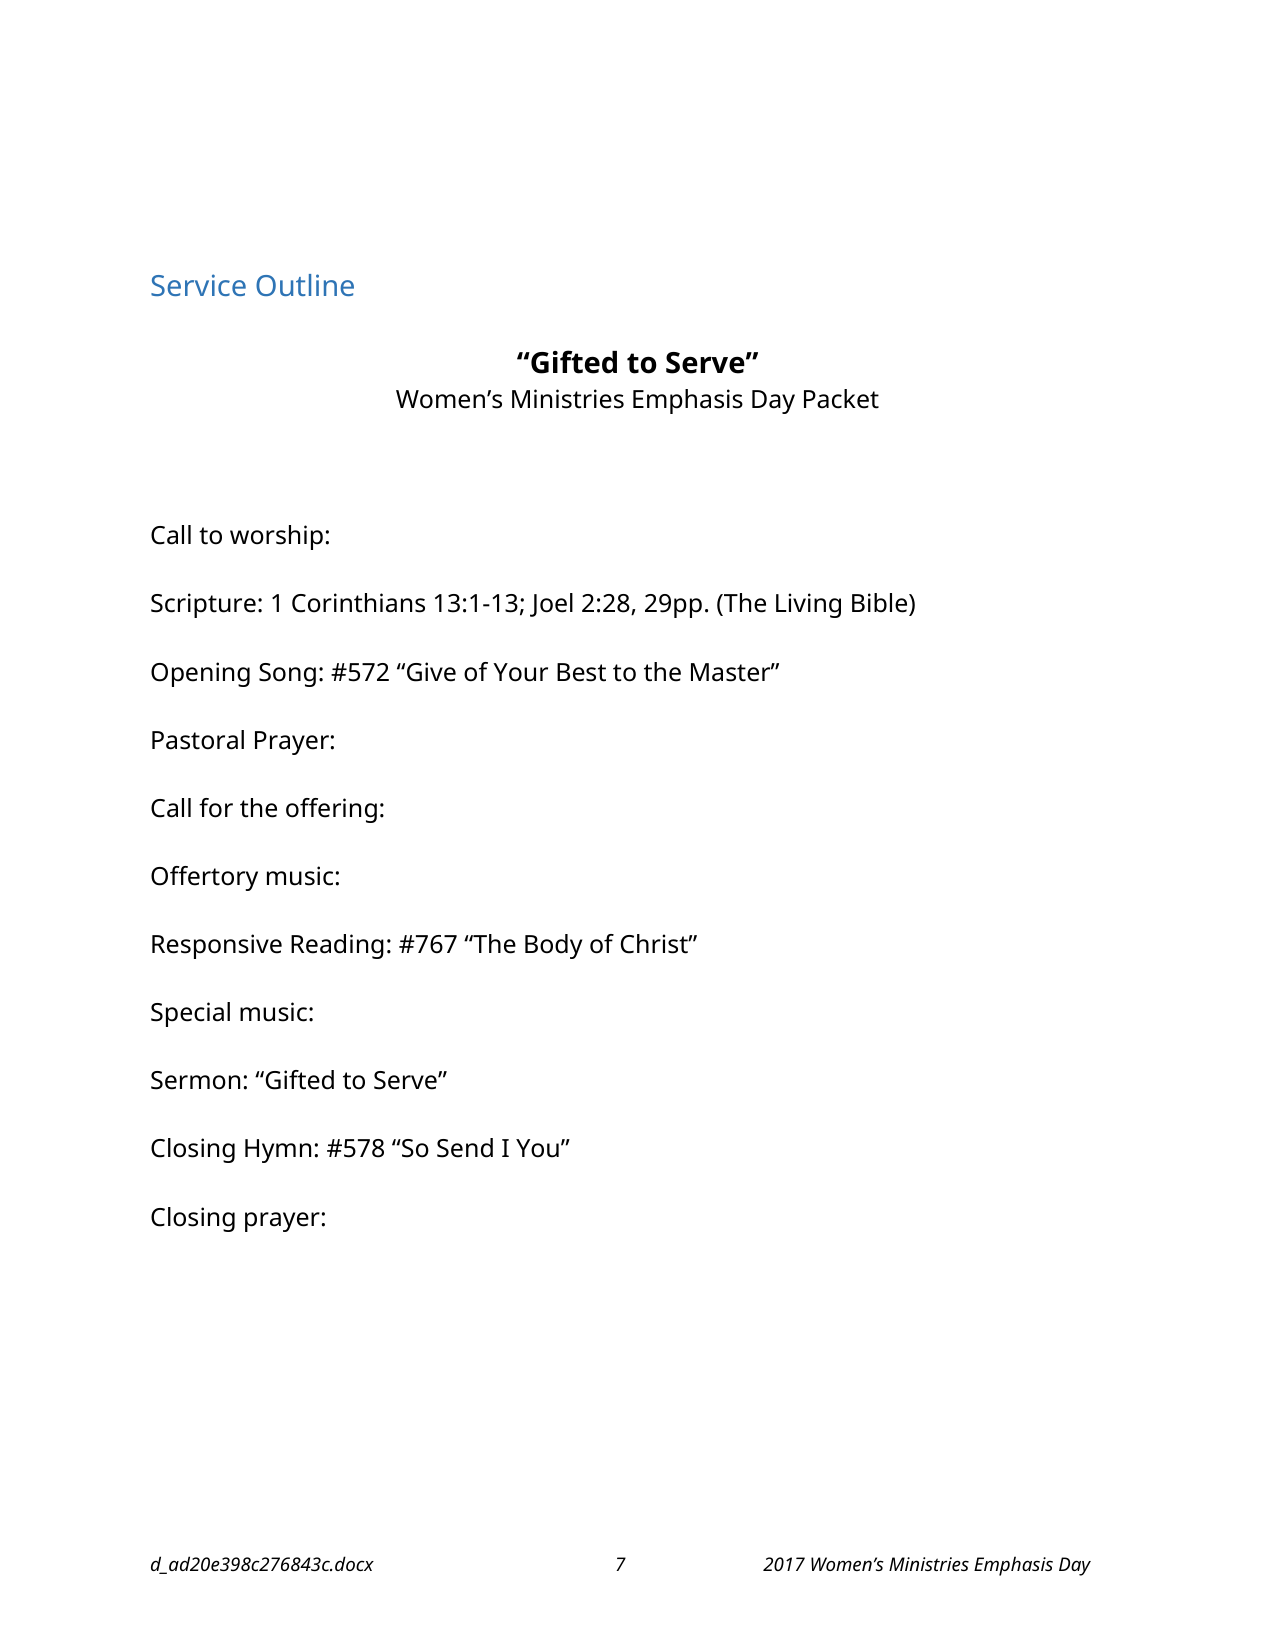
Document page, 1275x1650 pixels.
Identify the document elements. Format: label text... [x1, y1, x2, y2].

text Women’s Ministries Emphasis Day Packet [150, 382, 1125, 416]
text Closing Hymn: #578 “So Send I You” [150, 1131, 1125, 1165]
text Scripture: 1 Corinthians 13:1-13; Joel 2:28, 29pp. (The Living Bible) [150, 586, 1125, 620]
text Pastoral Prayer: [150, 722, 1125, 756]
text Responsive Reading: #767 “The Body of Christ” [150, 927, 1125, 961]
text Closing prayer: [150, 1199, 1125, 1233]
text Offertory music: [150, 859, 1125, 893]
text Sermon: “Gifted to Serve” [150, 1063, 1125, 1097]
text Special music: [150, 995, 1125, 1029]
text Call for the offering: [150, 791, 1125, 824]
text Opening Song: #572 “Give of Your Best to the Master” [150, 654, 1125, 688]
text “Gifted to Serve” [150, 342, 1125, 382]
text Call to worship: [150, 518, 1125, 552]
subtitle Service Outline [150, 265, 1125, 305]
